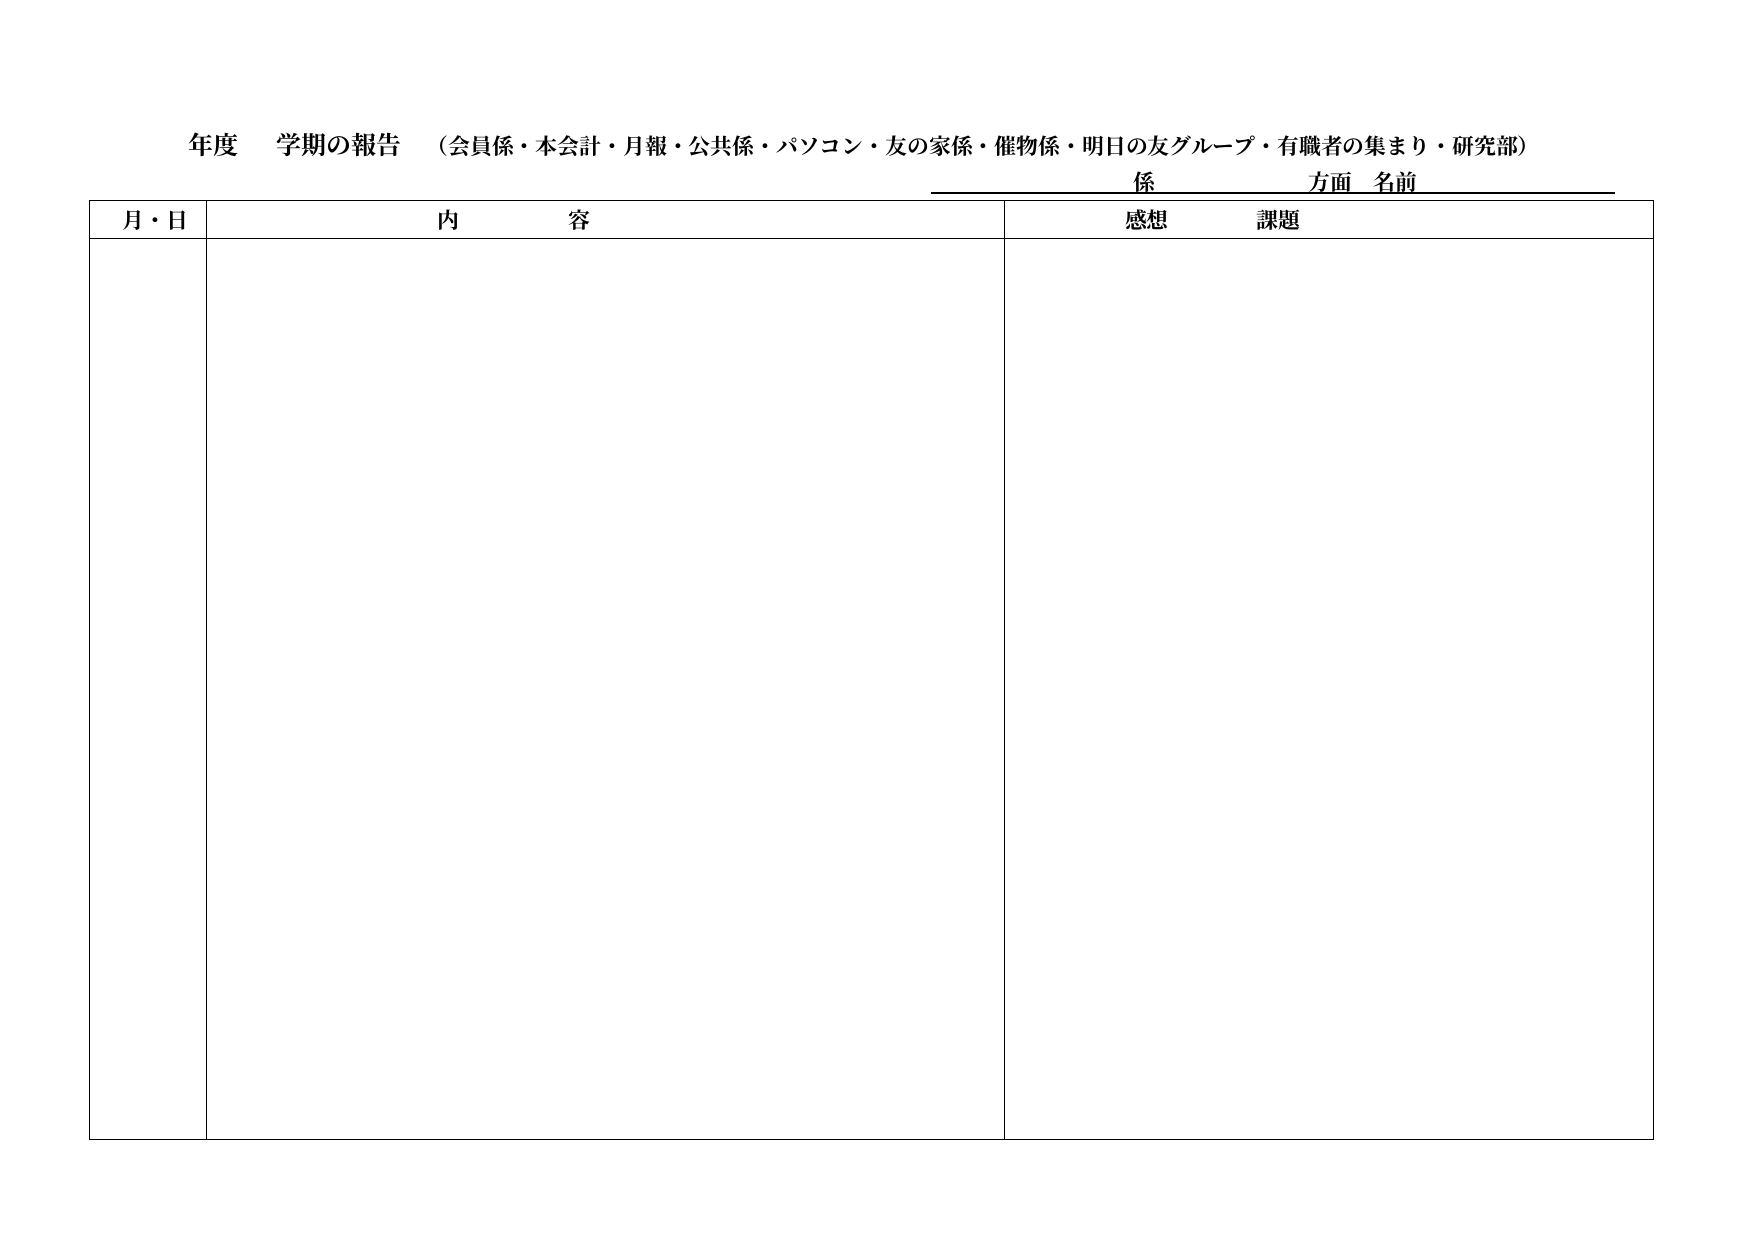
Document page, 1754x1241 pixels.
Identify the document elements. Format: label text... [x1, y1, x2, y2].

table_cell [90, 239, 206, 1139]
table_header 月・日 [90, 201, 206, 238]
text 係 方面 名前 [89, 162, 1665, 199]
text 年度 学期の報告 （会員係・本会計・月報・公共係・パソコン・友の家係・催物係・明日の友グループ・有職者の集まり・研究部） [89, 124, 1665, 162]
table_header 感想 課題 [1005, 201, 1653, 238]
table_cell [207, 239, 1004, 1139]
table_header 内 容 [207, 201, 1004, 238]
table_cell [1005, 239, 1653, 1139]
